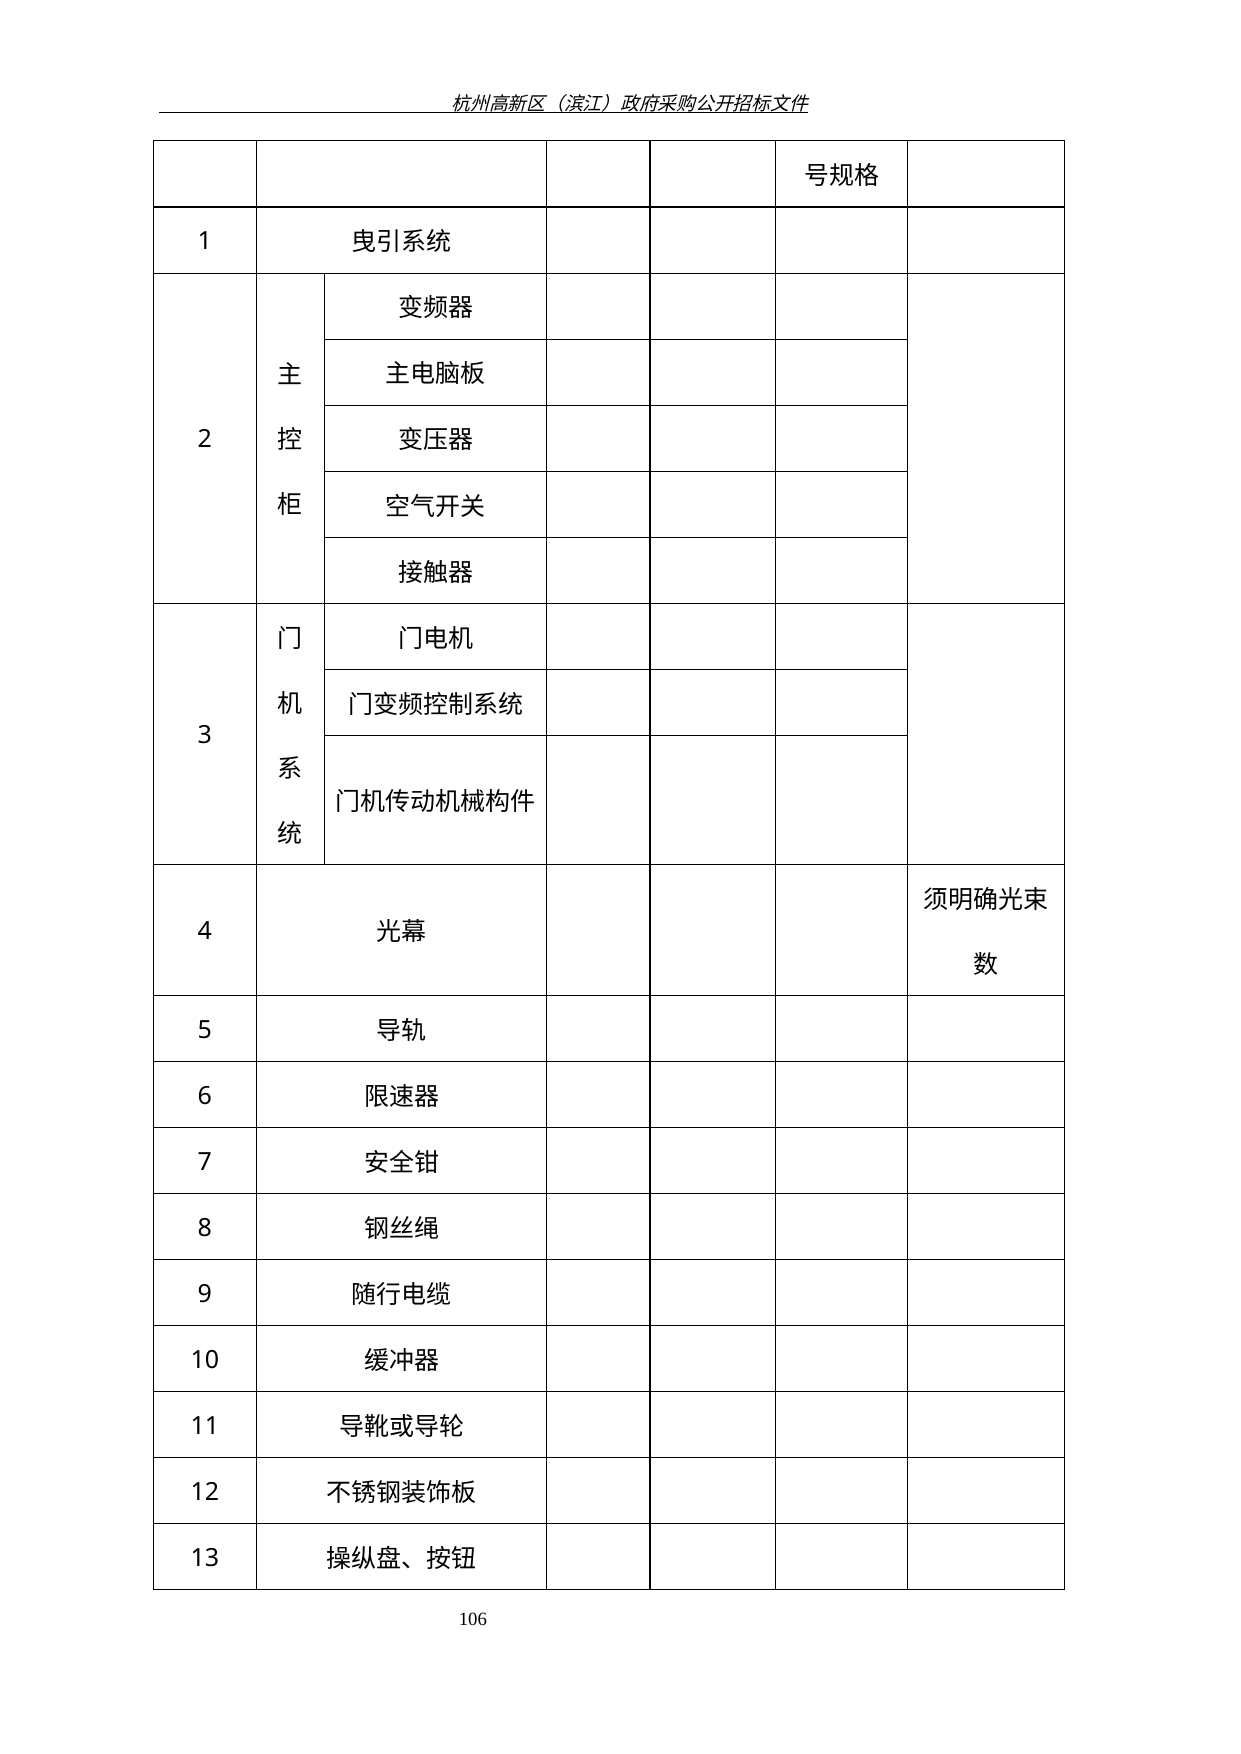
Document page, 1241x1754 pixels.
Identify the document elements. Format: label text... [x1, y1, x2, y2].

table_cell [776, 1326, 907, 1391]
table_cell 9 [154, 1260, 256, 1325]
table_cell 8 [154, 1194, 256, 1259]
table_cell [547, 1062, 649, 1127]
table_cell [651, 406, 775, 471]
table_cell [547, 208, 649, 272]
table_cell [908, 996, 1064, 1061]
table_cell [547, 340, 649, 404]
table_cell [547, 538, 649, 603]
table_cell [908, 1128, 1064, 1193]
table_cell 导靴或导轮 [257, 1392, 546, 1457]
table_cell 13 [154, 1524, 256, 1589]
table_cell 随行电缆 [257, 1260, 546, 1325]
table_cell [776, 1062, 907, 1127]
table_header 品牌、型号规格 [776, 141, 907, 206]
table_cell 主 控 柜 [257, 274, 324, 603]
table_cell 门电机 [325, 604, 546, 669]
table_cell [547, 1194, 649, 1259]
table_cell 不锈钢装饰板 [257, 1458, 546, 1523]
table_cell 7 [154, 1128, 256, 1193]
table_cell [651, 996, 775, 1061]
table_cell [651, 736, 775, 864]
table_cell 5 [154, 996, 256, 1061]
table_cell [651, 472, 775, 537]
table_cell 操纵盘、按钮 [257, 1524, 546, 1589]
table_cell [547, 406, 649, 471]
table_cell [908, 274, 1064, 603]
table_cell [908, 1260, 1064, 1325]
table_cell [547, 1260, 649, 1325]
table_cell [651, 1260, 775, 1325]
table_cell [651, 1128, 775, 1193]
table_cell [547, 1326, 649, 1391]
table_cell 门机传动机械构件 [325, 736, 546, 864]
table_cell 导轨 [257, 996, 546, 1061]
table_cell 安全钳 [257, 1128, 546, 1193]
table_cell 缓冲器 [257, 1326, 546, 1391]
table_cell 变频器 [325, 274, 546, 338]
table_cell [776, 1458, 907, 1523]
table_cell [908, 604, 1064, 864]
table_cell 12 [154, 1458, 256, 1523]
table_cell [651, 538, 775, 603]
table_cell 变压器 [325, 406, 546, 471]
table_cell 3 [154, 604, 256, 864]
table_cell [776, 1392, 907, 1457]
table_cell [776, 538, 907, 603]
table_cell [651, 208, 775, 272]
table_cell [651, 865, 775, 995]
table_cell 须明确光束数 [908, 865, 1064, 995]
table_cell [547, 604, 649, 669]
table_cell 1 [154, 208, 256, 272]
table_cell [651, 1062, 775, 1127]
table_cell 10 [154, 1326, 256, 1391]
table_header 产地 [547, 141, 649, 206]
table_cell 6 [154, 1062, 256, 1127]
table_cell [547, 865, 649, 995]
table_cell 钢丝绳 [257, 1194, 546, 1259]
table_cell [776, 670, 907, 735]
table_cell 4 [154, 865, 256, 995]
table_cell 限速器 [257, 1062, 546, 1127]
table_cell [908, 1326, 1064, 1391]
table_cell [547, 996, 649, 1061]
table_header 备注 [908, 141, 1064, 206]
table_cell [547, 1128, 649, 1193]
table_cell 11 [154, 1392, 256, 1457]
table_cell 门变频控制系统 [325, 670, 546, 735]
table_cell [908, 1524, 1064, 1589]
table_cell 空气开关 [325, 472, 546, 537]
table_cell [776, 996, 907, 1061]
table_cell [651, 1524, 775, 1589]
table_cell [547, 736, 649, 864]
table_cell [776, 406, 907, 471]
table_cell [651, 1392, 775, 1457]
table_cell 曳引系统 [257, 208, 546, 272]
table_cell [651, 670, 775, 735]
table_cell [908, 1392, 1064, 1457]
table_cell 主电脑板 [325, 340, 546, 404]
table_cell 2 [154, 274, 256, 603]
table_cell [547, 1524, 649, 1589]
table_cell [776, 472, 907, 537]
table_cell [547, 1458, 649, 1523]
table_header 名称 [257, 141, 546, 206]
table_cell [651, 604, 775, 669]
table_cell [651, 1326, 775, 1391]
table_header 生产厂家 [651, 141, 775, 206]
table_cell [908, 1458, 1064, 1523]
table_cell [651, 340, 775, 404]
table_header 序号 [154, 141, 256, 206]
table_cell 接触器 [325, 538, 546, 603]
table_cell [908, 208, 1064, 272]
table_cell [776, 736, 907, 864]
table_cell [908, 1062, 1064, 1127]
table_cell [776, 865, 907, 995]
table_cell [547, 274, 649, 338]
table_cell [547, 472, 649, 537]
table_cell [776, 1524, 907, 1589]
table_cell [651, 1458, 775, 1523]
table_cell [547, 670, 649, 735]
table_cell [547, 1392, 649, 1457]
table_cell [908, 1194, 1064, 1259]
table_cell [776, 274, 907, 338]
table_cell [776, 1194, 907, 1259]
table_cell [776, 1260, 907, 1325]
table_cell [651, 1194, 775, 1259]
table_cell [776, 604, 907, 669]
table_cell 门机 系统 [257, 604, 324, 864]
table_cell 光幕 [257, 865, 546, 995]
table_cell [776, 1128, 907, 1193]
table_cell [776, 208, 907, 272]
table_cell [776, 340, 907, 404]
table_cell [651, 274, 775, 338]
